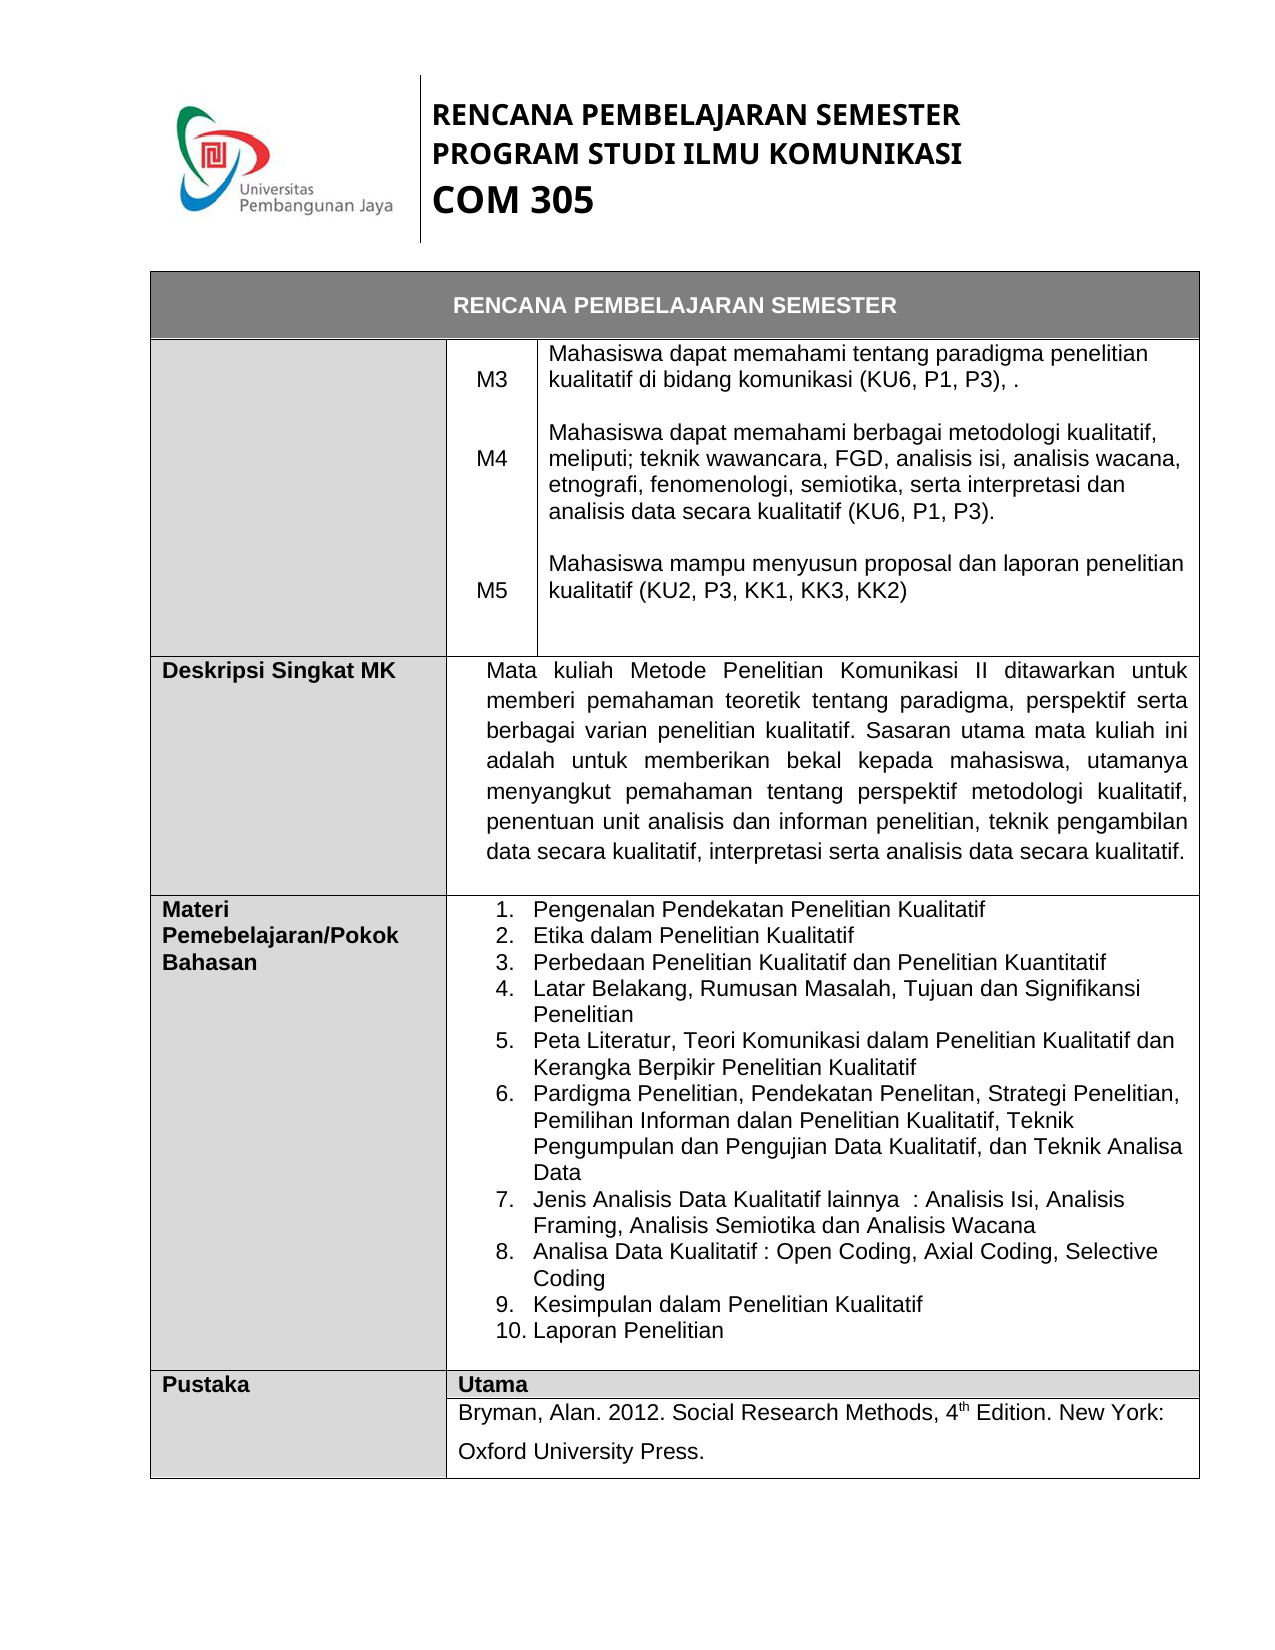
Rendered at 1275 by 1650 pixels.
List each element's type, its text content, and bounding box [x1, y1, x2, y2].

table_cell Deskripsi Singkat MK [151, 657, 446, 895]
table_cell Utama [447, 1371, 1199, 1397]
table_cell Materi Pemebelajaran/Pokok Bahasan [151, 896, 446, 1370]
table_cell Mata kuliah Metode Penelitian Komunikasi II ditawarkan untuk memberi pemahaman teoretik tentang paradigma, perspektif serta berbagai varian penelitian kualitatif. Sasaran utama mata kuliah ini adalah untuk memberikan bekal kepada mahasiswa, utamanya menyangkut pemahaman tentang perspektif metodologi kualitatif, penentuan unit analisis dan informan penelitian, teknik pengambilan data secara kualitatif, interpretasi serta analisis data secara kualitatif. [447, 657, 1199, 895]
table_header RENCANA PEMBELAJARAN SEMESTER [151, 272, 1199, 338]
table_cell Pustaka [151, 1371, 446, 1477]
picture [143, 93, 401, 225]
table_cell Pengenalan Pendekatan Penelitian Kualitatif Etika dalam Penelitian Kualitatif Perbedaan Penelitian Kualitatif dan Penelitian Kuantitatif Latar Belakang, Rumusan Masalah, Tujuan dan Signifikansi Penelitian Peta Literatur, Teori Komunikasi dalam Penelitian Kualitatif dan Kerangka Berpikir Penelitian Kualitatif Pardigma Penelitian, Pendekatan Penelitan, Strategi Penelitian, Pemilihan Informan dalan Penelitian Kualitatif, Teknik Pengumpulan dan Pengujian Data Kualitatif, dan Teknik Analisa Data Jenis Analisis Data Kualitatif lainnya : Analisis Isi, Analisis Framing, Analisis Semiotika dan Analisis Wacana Analisa Data Kualitatif : Open Coding, Axial Coding, Selective Coding Kesimpulan dalam Penelitian Kualitatif Laporan Penelitian [447, 896, 1199, 1370]
table_cell M1 M2 M3 M4 M5 [447, 340, 537, 656]
